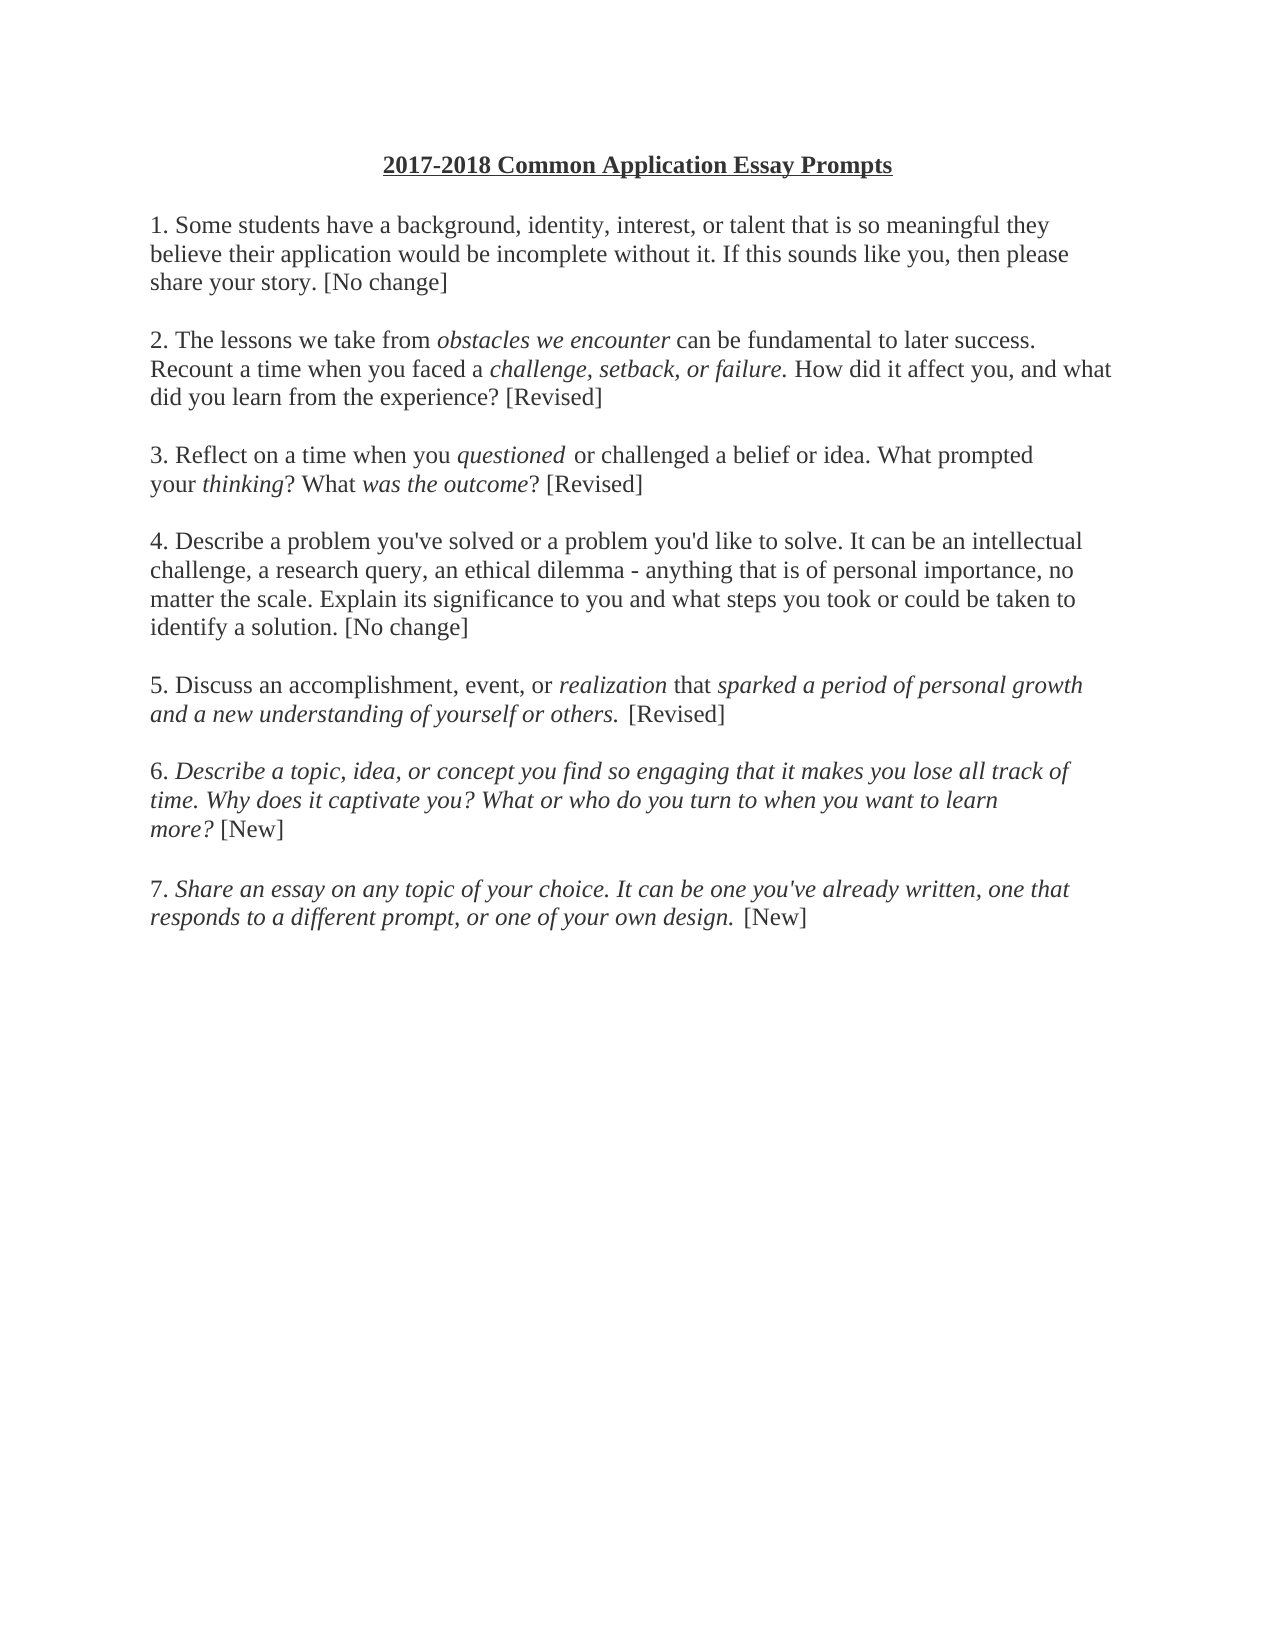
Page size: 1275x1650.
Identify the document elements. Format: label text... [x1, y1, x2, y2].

text 2017-2018 Common Application Essay Prompts [150, 150, 1125, 179]
text 7. Share an essay on any topic of your choice. It can be one you've already written, one that responds to a different prompt, or one of your own design. [New] [150, 874, 1125, 931]
text 1. Some students have a background, identity, interest, or talent that is so meaningful they believe their application would be incomplete without it. If this sounds like you, then please share your story. [No change] 2. The lessons we take from obstacles we encounter can be fundamental to later success. Recount a time when you faced a challenge, setback, or failure. How did it affect you, and what did you learn from the experience? [Revised] 3. Reflect on a time when you questioned or challenged a belief or idea. What prompted your thinking? What was the outcome? [Revised] 4. Describe a problem you've solved or a problem you'd like to solve. It can be an intellectual challenge, a research query, an ethical dilemma - anything that is of personal importance, no matter the scale. Explain its significance to you and what steps you took or could be taken to identify a solution. [No change] 5. Discuss an accomplishment, event, or realization that sparked a period of personal growth and a new understanding of yourself or others. [Revised] 6. Describe a topic, idea, or concept you find so engaging that it makes you lose all track of time. Why does it captivate you? What or who do you turn to when you want to learn more? [New] [150, 210, 1125, 842]
